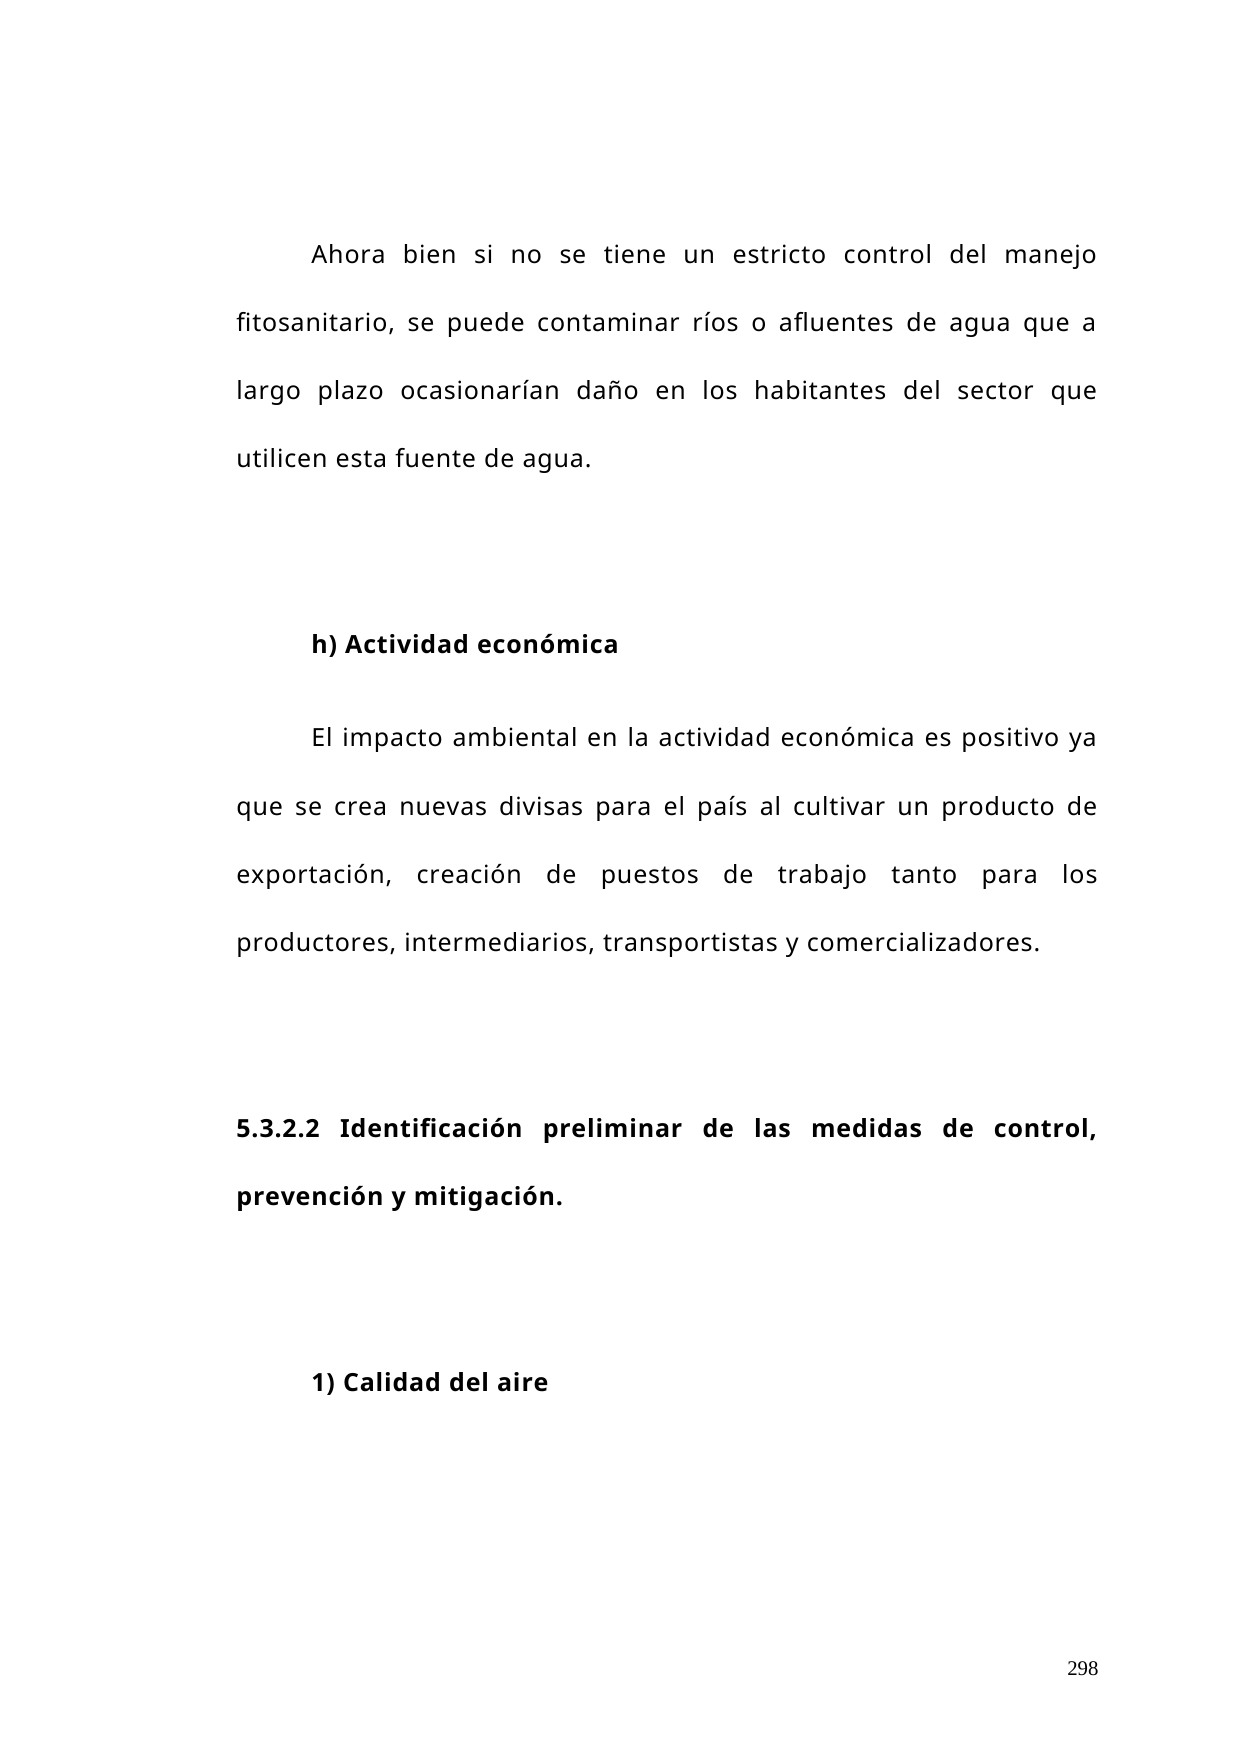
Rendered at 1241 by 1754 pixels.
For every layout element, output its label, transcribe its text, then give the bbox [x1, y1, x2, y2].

text El impacto ambiental en la actividad económica es positivo ya que se crea nuevas divisas para el país al cultivar un producto de exportación, creación de puestos de trabajo tanto para los productores, intermediarios, transportistas y comercializadores. [236, 720, 1098, 958]
text h) Actividad económica [236, 627, 1098, 661]
text Ahora bien si no se tiene un estricto control del manejo fitosanitario, se puede contaminar ríos o afluentes de agua que a largo plazo ocasionarían daño en los habitantes del sector que utilicen esta fuente de agua. [236, 236, 1098, 475]
text 5.3.2.2 Identificación preliminar de las medidas de control, prevención y mitigación. [236, 1111, 1098, 1213]
text 1) Calidad del aire [236, 1365, 1098, 1399]
